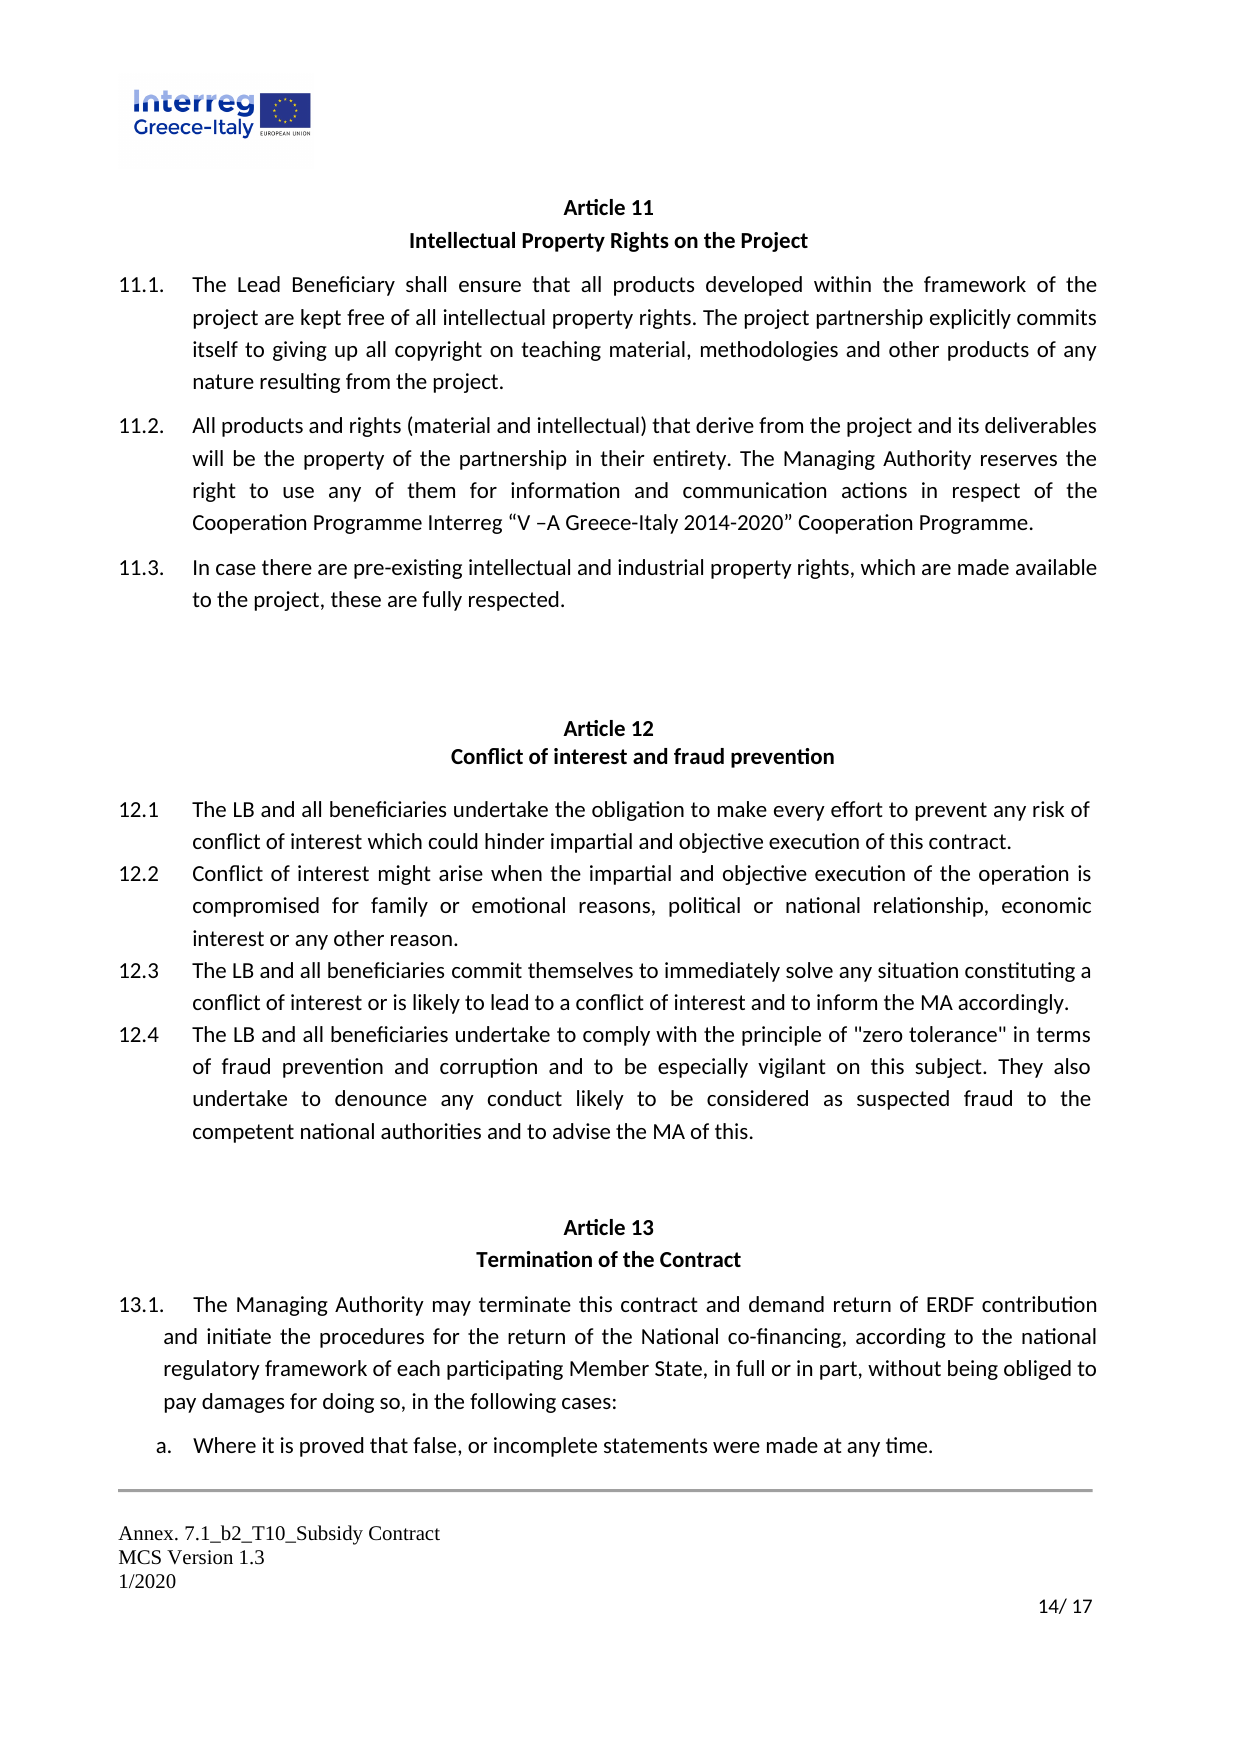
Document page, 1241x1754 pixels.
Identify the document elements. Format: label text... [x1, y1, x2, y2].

list All products and rights (material and intellectual) that derive from the project and its deliverables will be the property of the partnership in their entirety. The Managing Authority reserves the right to use any of them for information and communication actions in respect of the Cooperation Programme Interreg “V –A Greece-Italy 2014-2020” Cooperation Programme. [118, 412, 1099, 536]
list The LB and all beneficiaries commit themselves to immediately solve any situation constituting a conflict of interest or is likely to lead to a conflict of interest and to inform the MA accordingly. [118, 956, 1092, 1016]
list Conflict of interest might arise when the impartial and objective execution of the operation is compromised for family or emotional reasons, political or national relationship, economic interest or any other reason. [118, 859, 1092, 952]
list The LB and all beneficiaries undertake to comply with the principle of "zero tolerance" in terms of fraud prevention and corruption and to be especially vigilant on this subject. They also undertake to denounce any conduct likely to be considered as suspected fraud to the competent national authorities and to advise the MA of this. [118, 1020, 1092, 1145]
text Article 13 [118, 1213, 1099, 1241]
list The Managing Authority may terminate this contract and demand return of ERDF contribution and initiate the procedures for the return of the National co-financing, according to the national regulatory framework of each participating Member State, in full or in part, without being obliged to pay damages for doing so, in the following cases: [118, 1290, 1099, 1415]
text Termination of the Contract [118, 1246, 1099, 1273]
list Conflict of interest and fraud prevention [193, 742, 1092, 770]
text Article 11 [118, 193, 1099, 222]
text Article 12 [118, 714, 1099, 742]
list The LB and all beneficiaries undertake the obligation to make every effort to prevent any risk of conflict of interest which could hinder impartial and objective execution of this contract. [118, 795, 1092, 855]
list In case there are pre-existing intellectual and industrial property rights, which are made available to the project, these are fully respected. [118, 553, 1099, 613]
list The Lead Beneficiary shall ensure that all products developed within the framework of the project are kept free of all intellectual property rights. The project partnership explicitly commits itself to giving up all copyright on teaching material, methodologies and other products of any nature resulting from the project. [118, 270, 1099, 395]
list Where it is proved that false, or incomplete statements were made at any time. [156, 1431, 1099, 1459]
picture [118, 73, 314, 169]
text Intellectual Property Rights on the Project [118, 226, 1099, 254]
